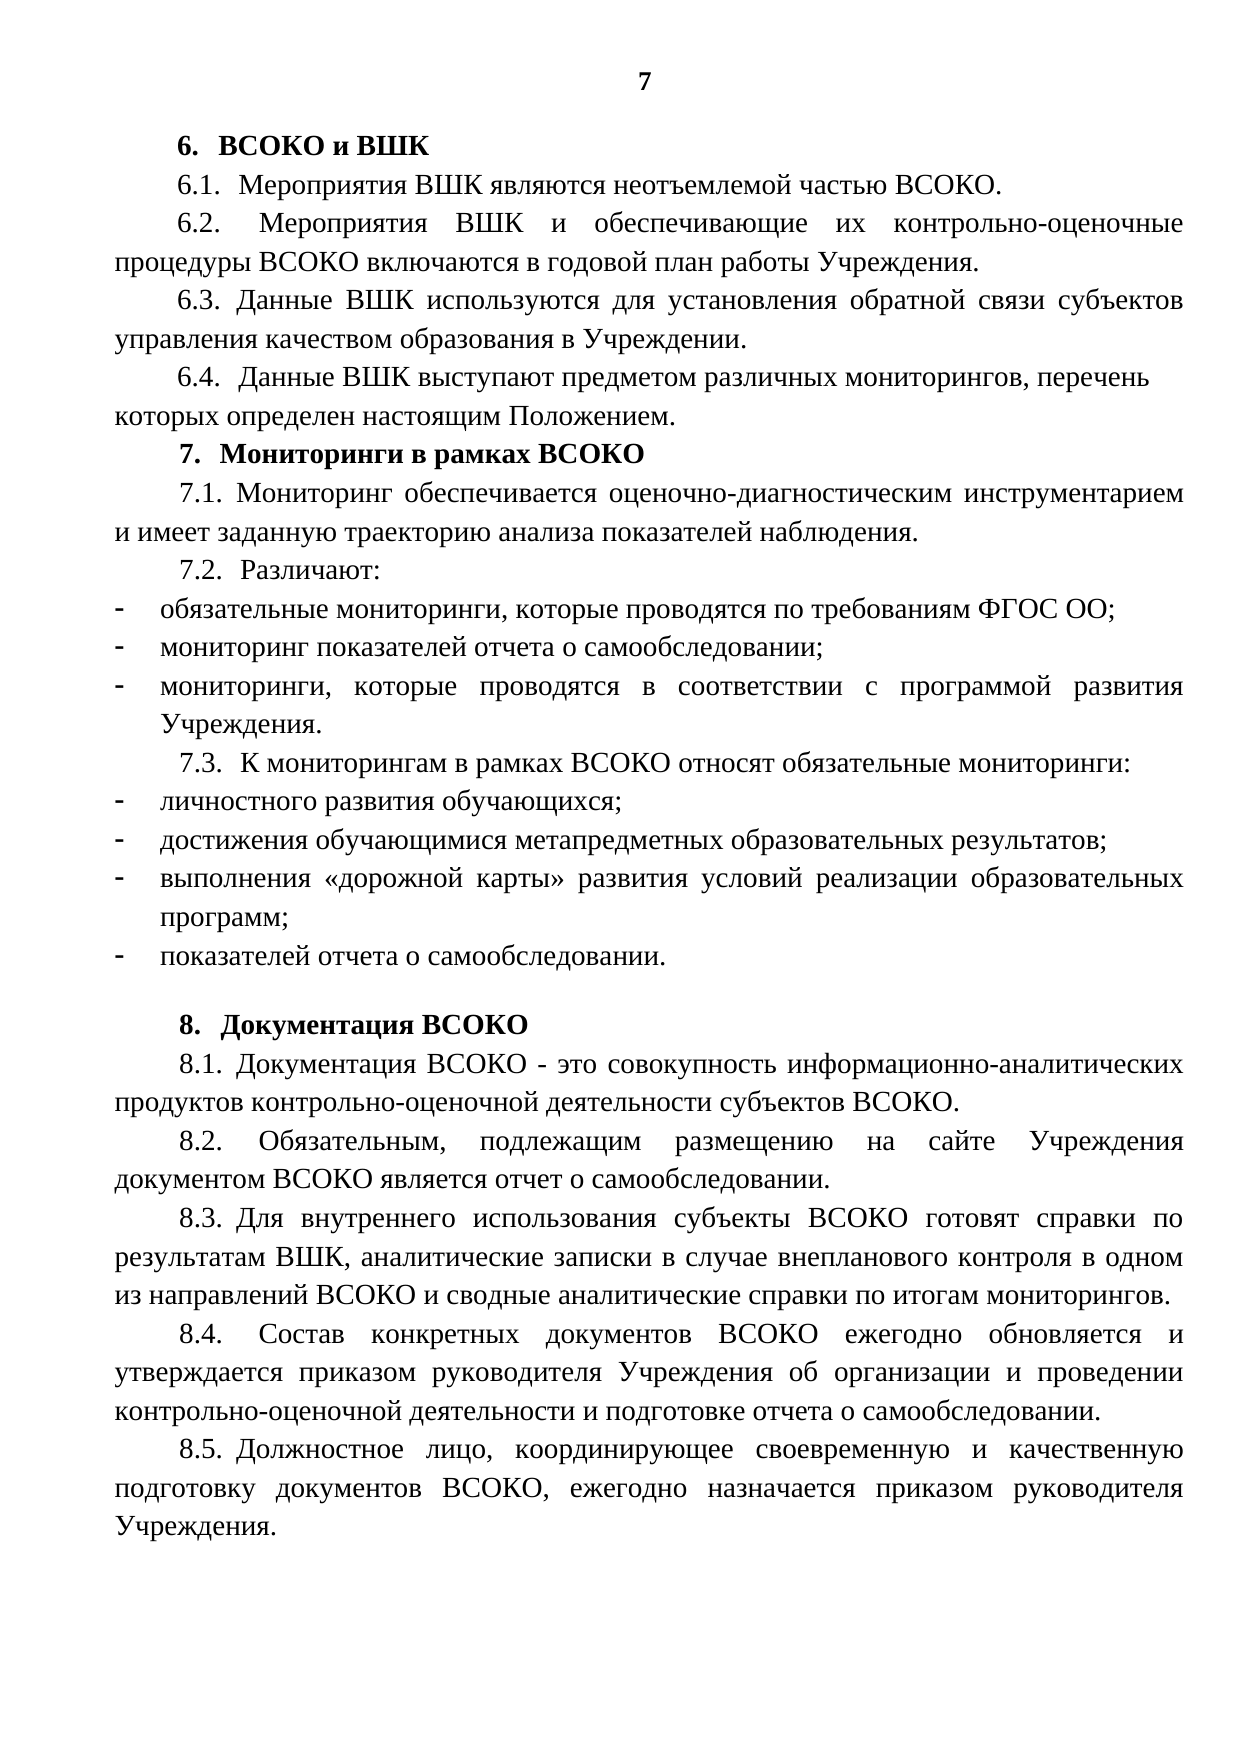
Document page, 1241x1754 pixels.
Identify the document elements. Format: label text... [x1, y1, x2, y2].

list Мероприятия ВШК являются неотъемлемой частью ВСОКО. [114, 163, 1184, 202]
list достижения обучающимися метапредметных образовательных результатов; [114, 818, 1184, 857]
list Документация ВСОКО - это совокупность информационно-аналитических продуктов контрольно-оценочной деятельности субъектов ВСОКО. [114, 1042, 1184, 1119]
list К мониторингам в рамках ВСОКО относят обязательные мониторинги: [114, 741, 1184, 780]
list Данные ВШК используются для установления обратной связи субъектов управления качеством образования в Учреждении. [114, 279, 1184, 356]
list мониторинги, которые проводятся в соответствии с программой развития Учреждения. [114, 664, 1184, 741]
list мониторинг показателей отчета о самообследовании; [114, 626, 1184, 664]
list Состав конкретных документов ВСОКО ежегодно обновляется и утверждается приказом руководителя Учреждения об организации и проведении контрольно-оценочной деятельности и подготовке отчета о самообследовании. [114, 1312, 1184, 1428]
list выполнения «дорожной карты» развития условий реализации образовательных программ; [114, 857, 1184, 934]
list ВСОКО и ВШК [114, 125, 1184, 163]
list Должностное лицо, координирующее своевременную и качественную подготовку документов ВСОКО, ежегодно назначается приказом руководителя Учреждения. [114, 1428, 1184, 1543]
list Различают: [114, 549, 1184, 587]
list Документация ВСОКО [114, 1004, 1184, 1042]
list Обязательным, подлежащим размещению на сайте Учреждения документом ВСОКО является отчет о самообследовании. [114, 1119, 1184, 1197]
list обязательные мониторинги, которые проводятся по требованиям ФГОС ОО; [114, 587, 1184, 626]
list показателей отчета о самообследовании. [114, 934, 1184, 973]
list личностного развития обучающихся; [114, 780, 1184, 818]
list Мероприятия ВШК и обеспечивающие их контрольно-оценочные процедуры ВСОКО включаются в годовой план работы Учреждения. [114, 202, 1184, 279]
list Мониторинги в рамках ВСОКО [114, 433, 1184, 472]
list Данные ВШК выступают предметом различных мониторингов, перечень [114, 356, 1184, 394]
list Для внутреннего использования субъекты ВСОКО готовят справки по результатам ВШК, аналитические записки в случае внепланового контроля в одном из направлений ВСОКО и сводные аналитические справки по итогам мониторингов. [114, 1197, 1184, 1312]
text которых определен настоящим Положением. [114, 394, 1184, 433]
list Мониторинг обеспечивается оценочно-диагностическим инструментарием и имеет заданную траекторию анализа показателей наблюдения. [114, 472, 1184, 549]
